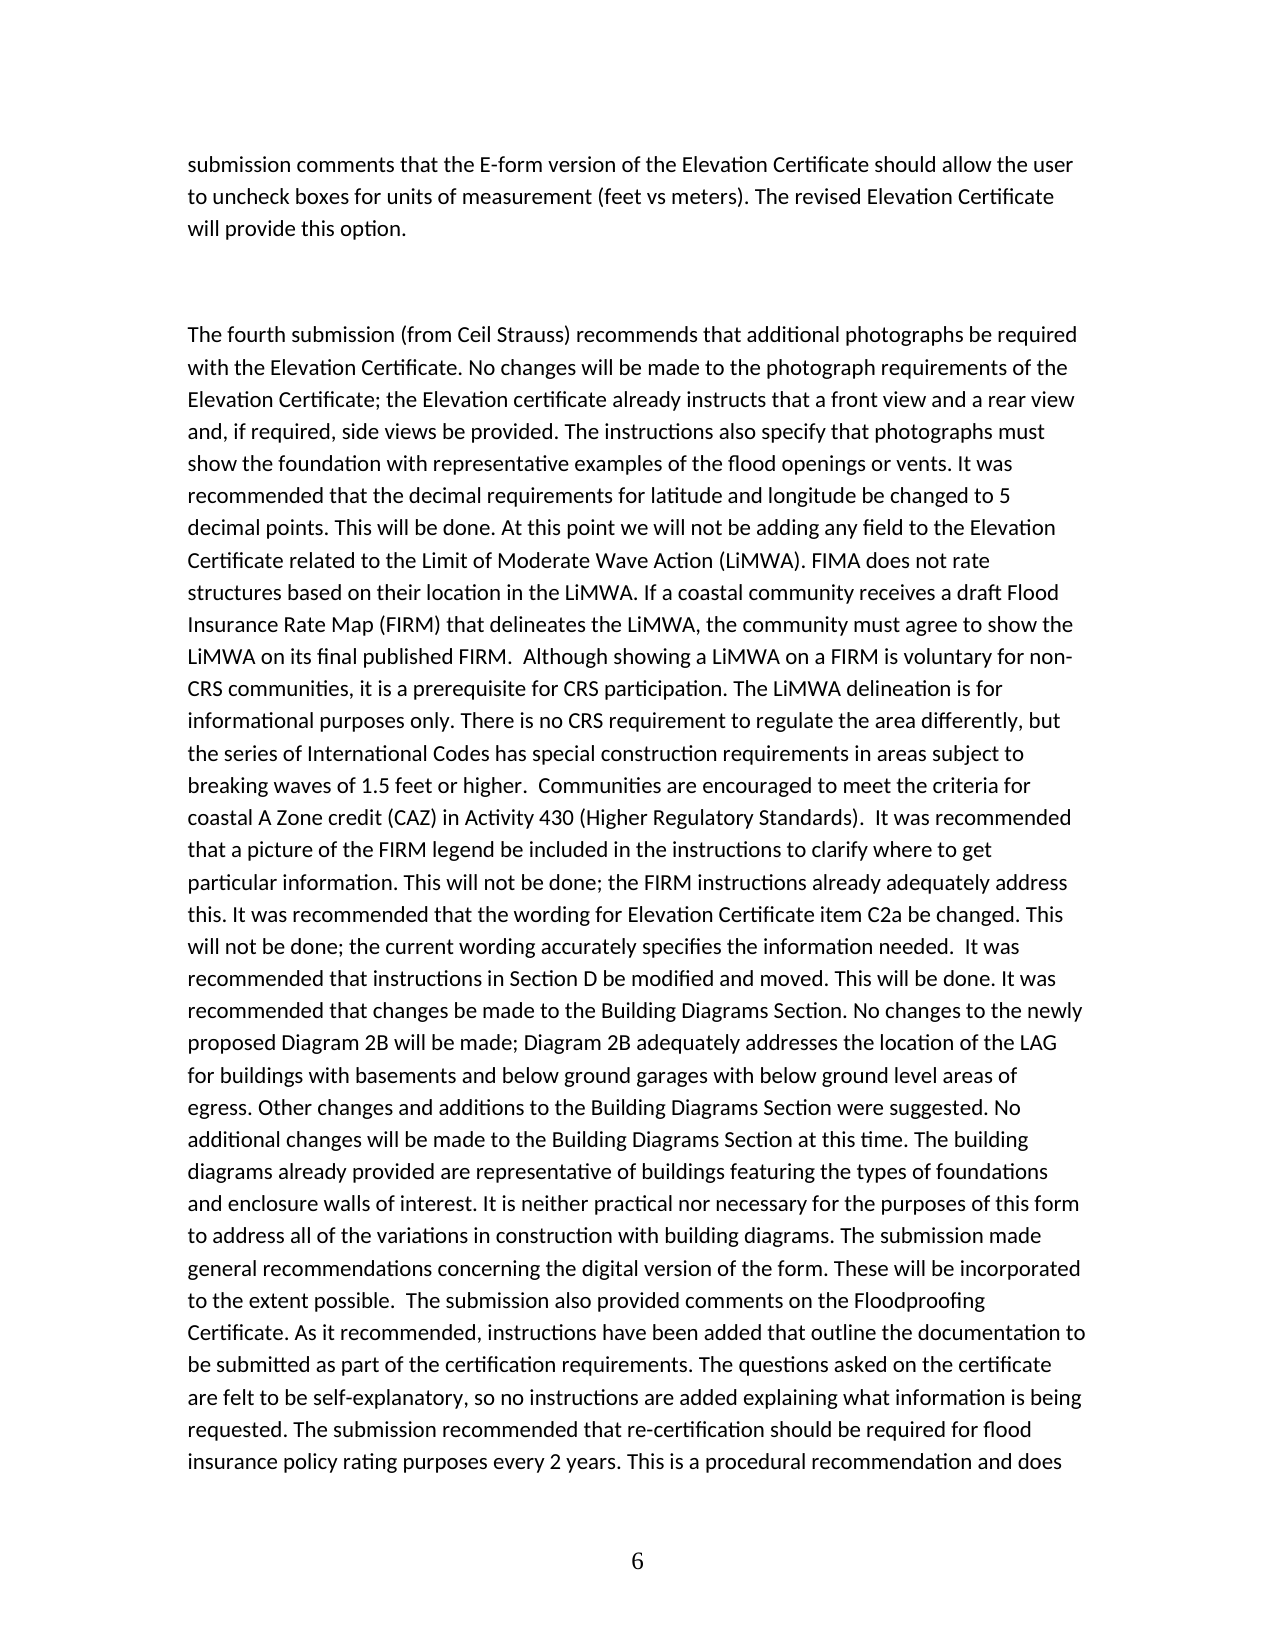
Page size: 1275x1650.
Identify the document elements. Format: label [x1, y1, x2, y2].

text [187, 150, 1087, 242]
text [187, 320, 1087, 1475]
